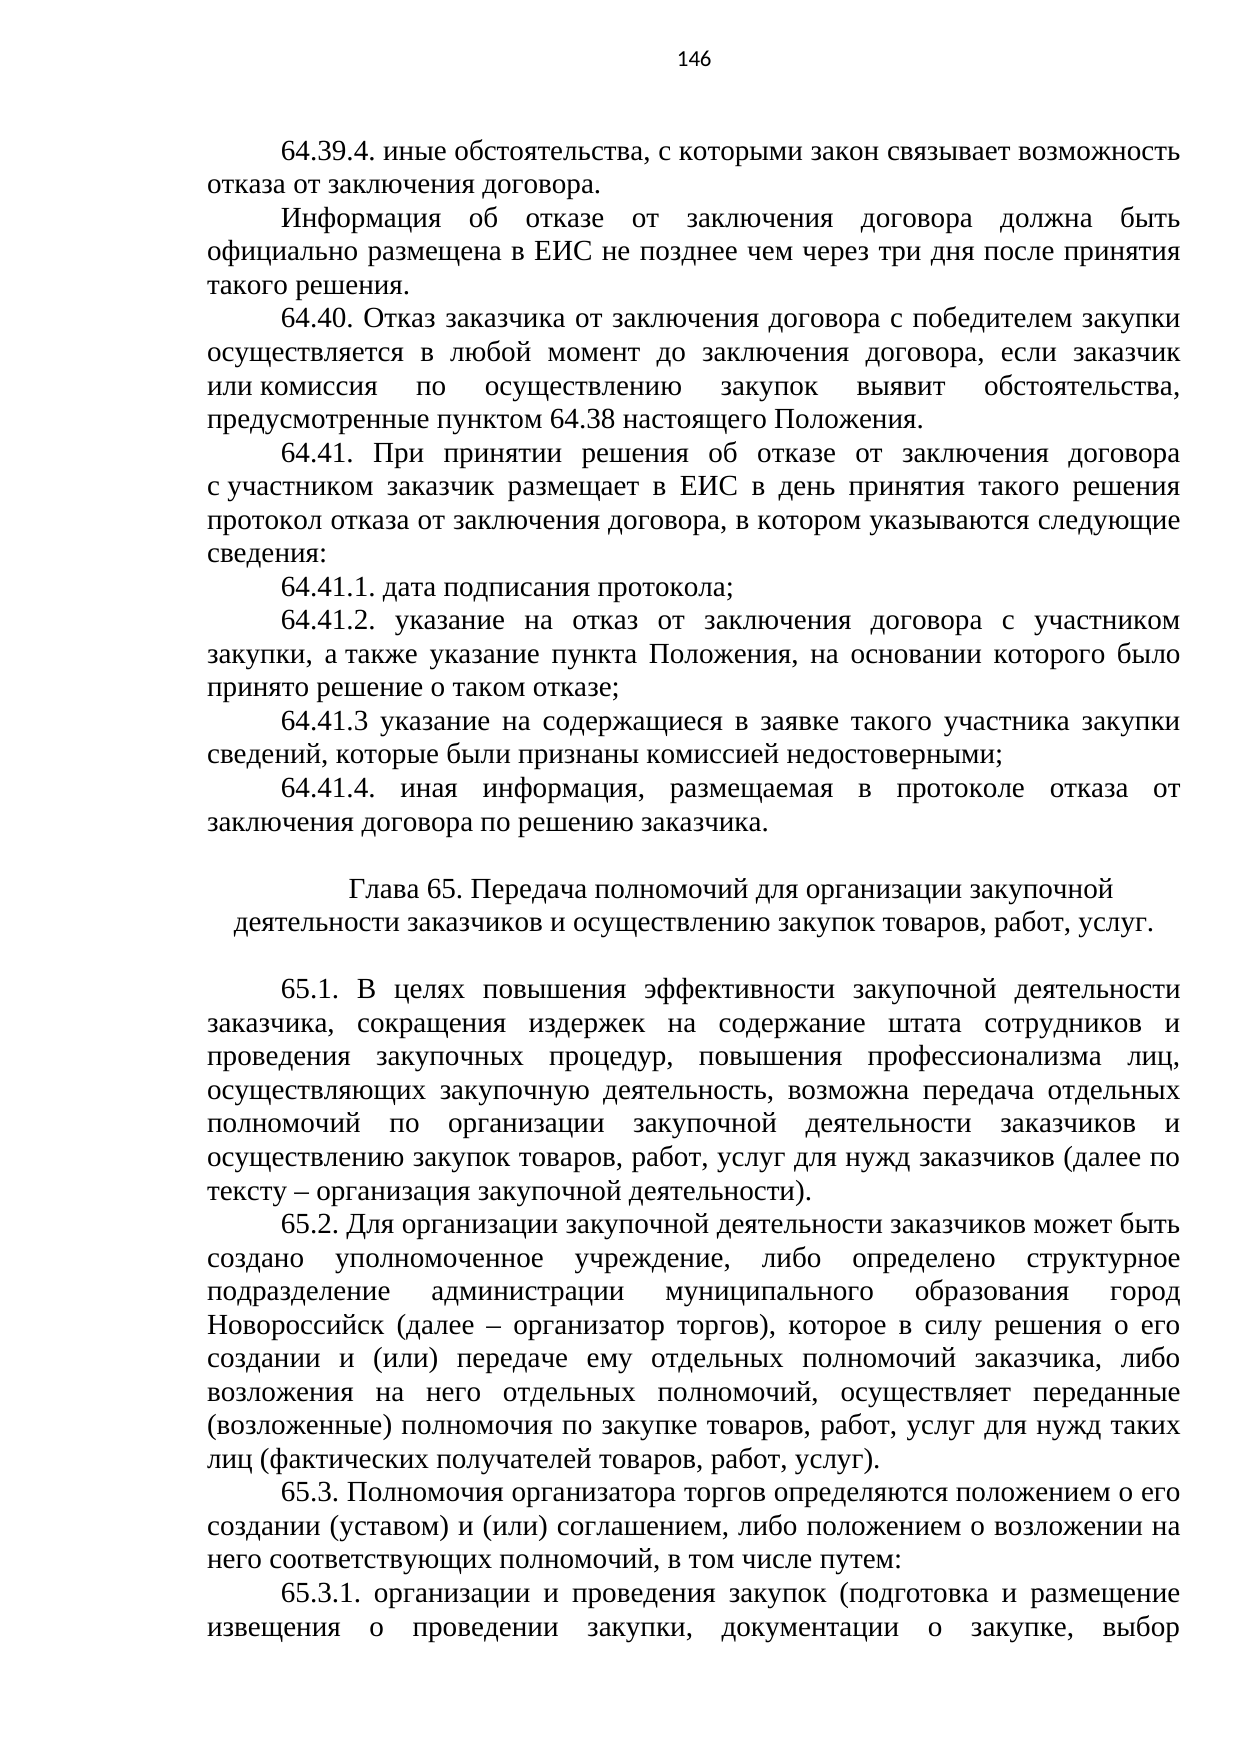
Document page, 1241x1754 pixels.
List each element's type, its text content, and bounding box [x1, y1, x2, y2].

list 64.41. При принятии решения об отказе от заключения договора с участником заказчик размещает в ЕИС в день принятия такого решения протокол отказа от заключения договора, в котором указываются следующие сведения: [207, 435, 1181, 569]
text 65.1. В целях повышения эффективности закупочной деятельности заказчика, сокращения издержек на содержание штата сотрудников и проведения закупочных процедур, повышения профессионализма лиц, осуществляющих закупочную деятельность, возможна передача отдельных полномочий по организации закупочной деятельности заказчиков и осуществлению закупок товаров, работ, услуг для нужд заказчиков (далее по тексту – организация закупочной деятельности). [207, 971, 1181, 1206]
text 65.2. Для организации закупочной деятельности заказчиков может быть создано уполномоченное учреждение, либо определено структурное подразделение администрации муниципального образования город Новороссийск (далее – организатор торгов), которое в силу решения о его создании и (или) передаче ему отдельных полномочий заказчика, либо возложения на него отдельных полномочий, осуществляет переданные (возложенные) полномочия по закупке товаров, работ, услуг для нужд таких лиц (фактических получателей товаров, работ, услуг). [207, 1206, 1181, 1474]
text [207, 1575, 1181, 1642]
list 64.41.4. иная информация, размещаемая в протоколе отказа от заключения договора по решению заказчика. [207, 770, 1181, 837]
list 64.41.2. указание на отказ от заключения договора с участником закупки, а также указание пункта Положения, на основании которого было принято решение о таком отказе; [207, 602, 1181, 703]
list 64.41.1. дата подписания протокола; [207, 569, 1181, 602]
text 65.3. Полномочия организатора торгов определяются положением о его создании (уставом) и (или) соглашением, либо положением о возложении на него соответствующих полномочий, в том числе путем: [207, 1474, 1181, 1575]
text Глава 65. Передача полномочий для организации закупочной деятельности заказчиков и осуществлению закупок товаров, работ, услуг. [207, 871, 1181, 938]
list 64.40. Отказ заказчика от заключения договора с победителем закупки осуществляется в любой момент до заключения договора, если заказчик или комиссия по осуществлению закупок выявит обстоятельства, предусмотренные пунктом 64.38 настоящего Положения. [207, 301, 1181, 435]
list 64.39.4. иные обстоятельства, с которыми закон связывает возможность отказа от заключения договора. [207, 133, 1181, 200]
list 64.41.3 указание на содержащиеся в заявке такого участника закупки сведений, которые были признаны комиссией недостоверными; [207, 703, 1181, 770]
list Информация об отказе от заключения договора должна быть официально размещена в ЕИС не позднее чем через три дня после принятия такого решения. [207, 200, 1181, 301]
